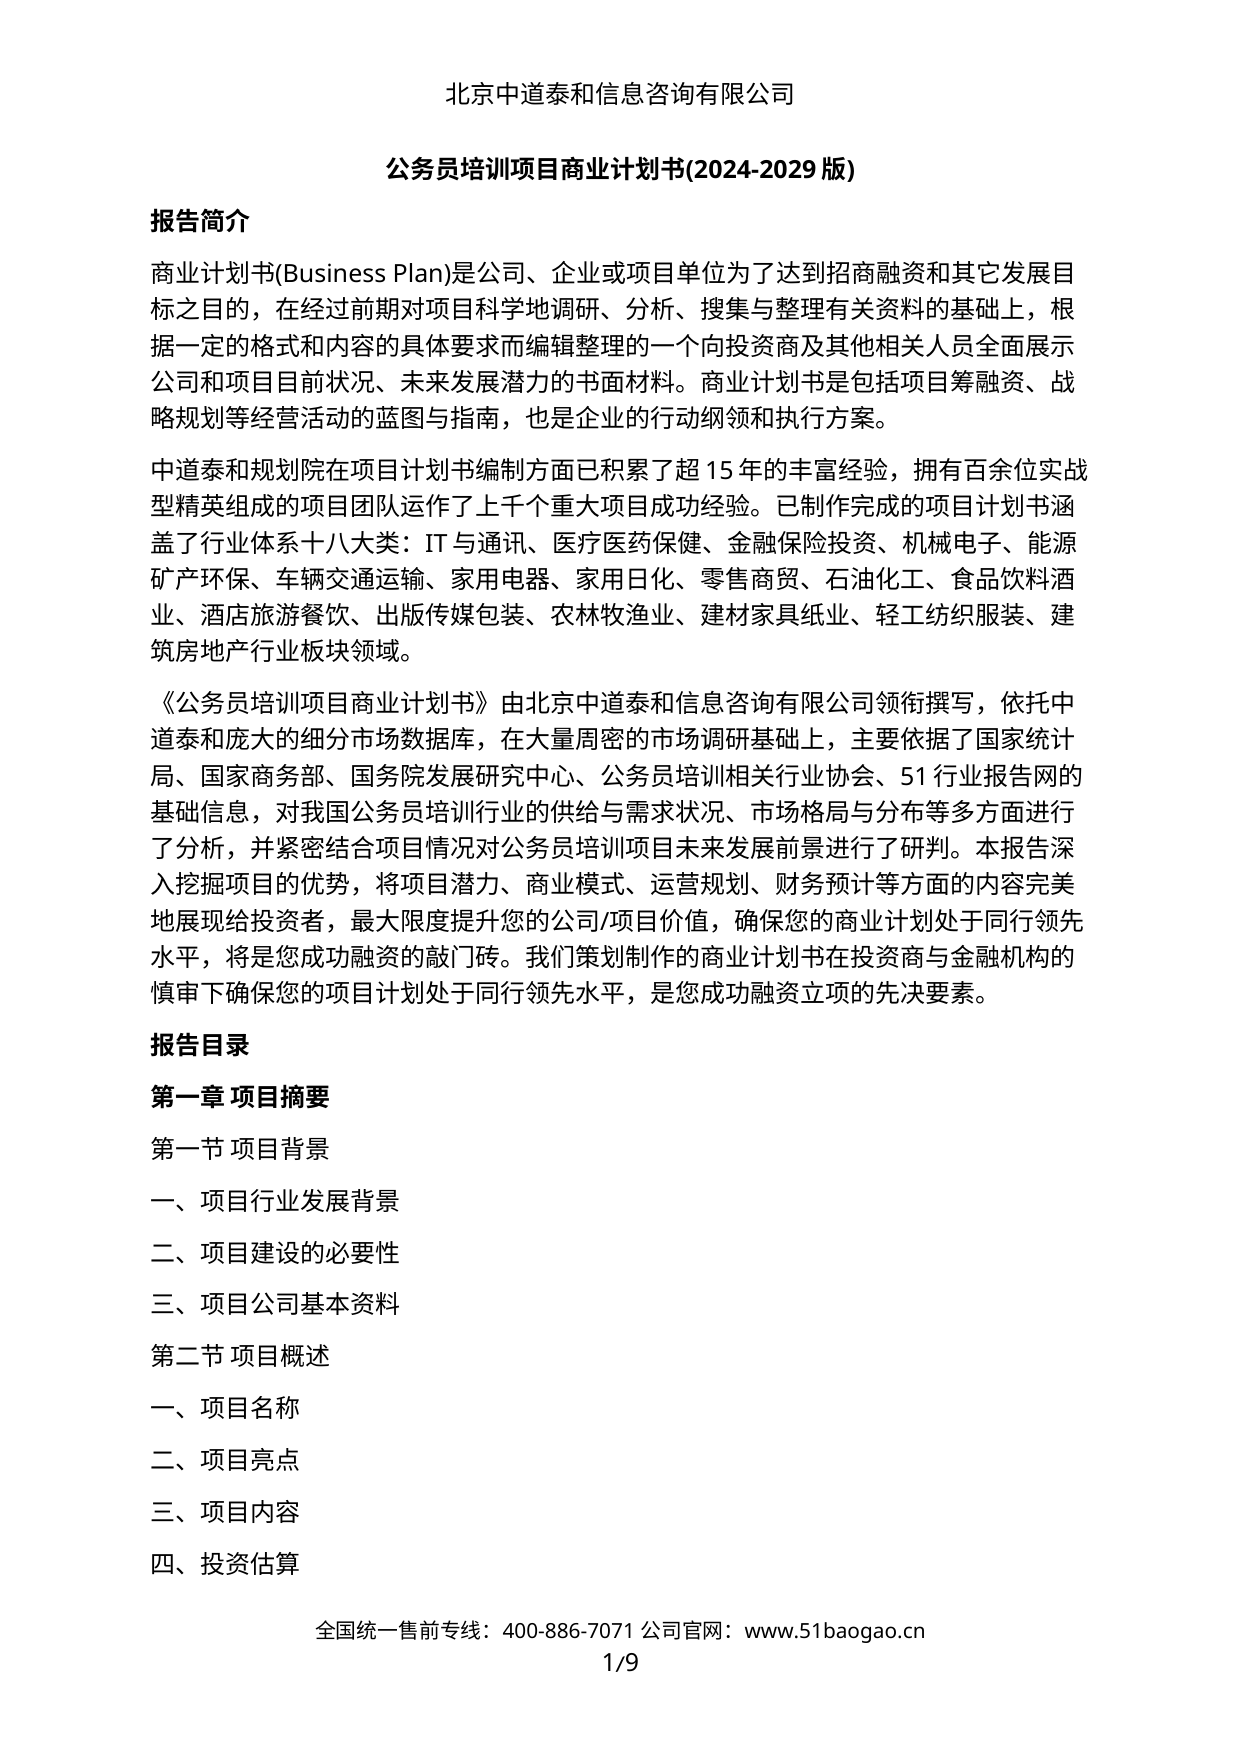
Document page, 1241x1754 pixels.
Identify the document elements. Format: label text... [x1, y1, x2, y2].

text 二、项目亮点 [150, 1441, 1090, 1477]
text 一、项目名称 [150, 1389, 1090, 1425]
text 报告目录 [150, 1026, 1090, 1062]
text 三、项目公司基本资料 [150, 1285, 1090, 1321]
text 第二节 项目概述 [150, 1337, 1090, 1373]
text 中道泰和规划院在项目计划书编制方面已积累了超15年的丰富经验，拥有百余位实战型精英组成的项目团队运作了上千个重大项目成功经验。已制作完成的项目计划书涵盖了行业体系十八大类：IT与通讯、医疗医药保健、金融保险投资、机械电子、能源矿产环保、车辆交通运输、家用电器、家用日化、零售商贸、石油化工、食品饮料酒业、酒店旅游餐饮、出版传媒包装、农林牧渔业、建材家具纸业、轻工纺织服装、建筑房地产行业板块领域。 [150, 451, 1090, 668]
text 四、投资估算 [150, 1544, 1090, 1581]
text 报告简介 [150, 202, 1090, 238]
text 第一章 项目摘要 [150, 1077, 1090, 1114]
text 三、项目内容 [150, 1492, 1090, 1529]
text 一、项目行业发展背景 [150, 1181, 1090, 1217]
text 第一节 项目背景 [150, 1129, 1090, 1166]
text 《公务员培训项目商业计划书》由北京中道泰和信息咨询有限公司领衔撰写，依托中道泰和庞大的细分市场数据库，在大量周密的市场调研基础上，主要依据了国家统计局、国家商务部、国务院发展研究中心、公务员培训相关行业协会、51行业报告网的基础信息，对我国公务员培训行业的供给与需求状况、市场格局与分布等多方面进行了分析，并紧密结合项目情况对公务员培训项目未来发展前景进行了研判。本报告深入挖掘项目的优势，将项目潜力、商业模式、运营规划、财务预计等方面的内容完美地展现给投资者，最大限度提升您的公司/项目价值，确保您的商业计划处于同行领先水平，将是您成功融资的敲门砖。我们策划制作的商业计划书在投资商与金融机构的慎审下确保您的项目计划处于同行领先水平，是您成功融资立项的先决要素。 [150, 684, 1090, 1010]
text 商业计划书(Business Plan)是公司、企业或项目单位为了达到招商融资和其它发展目标之目的，在经过前期对项目科学地调研、分析、搜集与整理有关资料的基础上，根据一定的格式和内容的具体要求而编辑整理的一个向投资商及其他相关人员全面展示公司和项目目前状况、未来发展潜力的书面材料。商业计划书是包括项目筹融资、战略规划等经营活动的蓝图与指南，也是企业的行动纲领和执行方案。 [150, 254, 1090, 435]
text 二、项目建设的必要性 [150, 1233, 1090, 1269]
text 公务员培训项目商业计划书(2024-2029版) [150, 150, 1090, 186]
